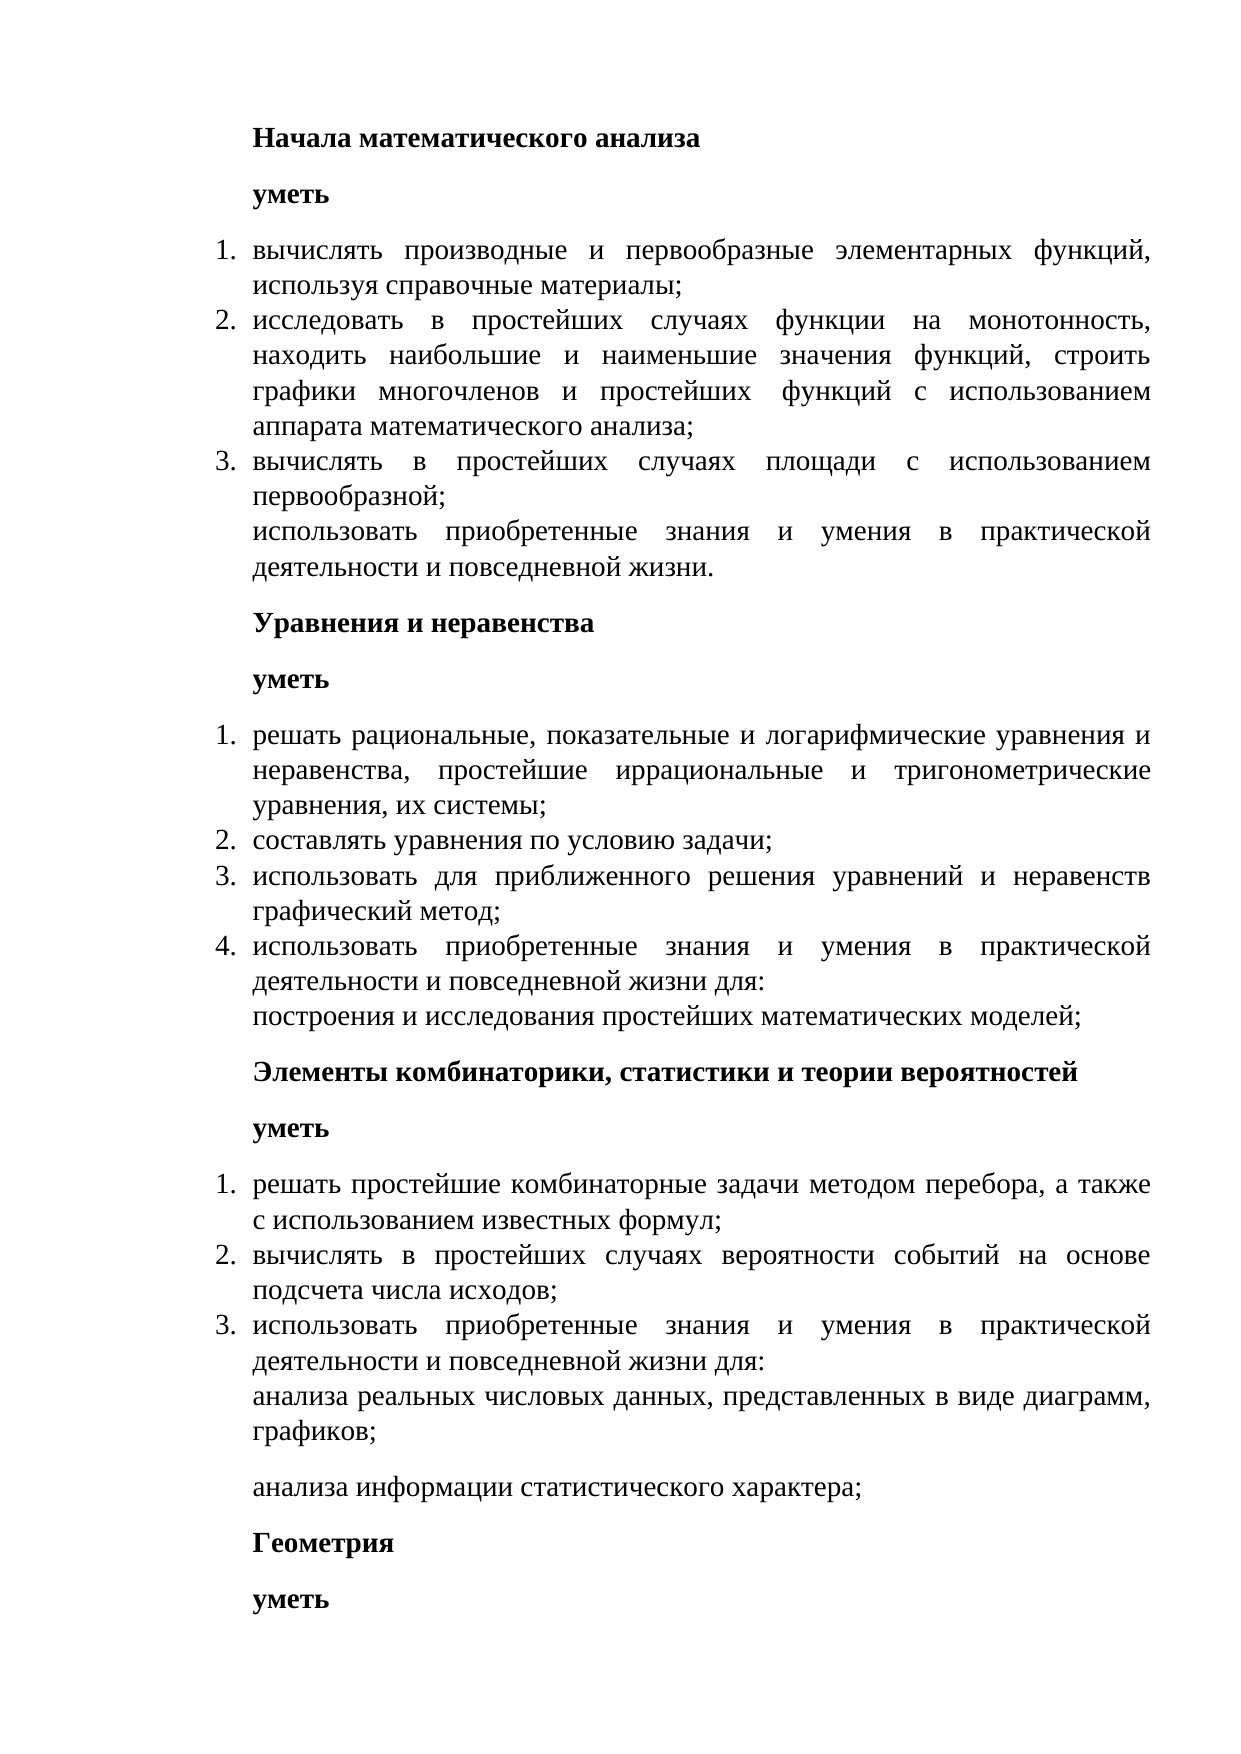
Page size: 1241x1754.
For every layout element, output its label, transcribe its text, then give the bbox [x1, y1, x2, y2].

text уметь [252, 174, 1152, 209]
text использовать приобретенные знания и умения в практической деятельности и повседневной жизни. [252, 512, 1152, 582]
list решать рациональные, показательные и логарифмические уравнения и неравенства, простейшие иррациональные и тригонометрические уравнения, их системы; [215, 715, 1152, 821]
text Начала математического анализа [252, 118, 1152, 153]
list исследовать в простейших случаях функции на монотонность, находить наибольшие и наименьшие значения функций, строить графики многочленов и простейших функций с использованием аппарата математического анализа; [215, 301, 1152, 441]
text анализа реальных числовых данных, представленных в виде диаграмм, графиков; [252, 1376, 1152, 1447]
list вычислять в простейших случаях площади с использованием первообразной; [215, 441, 1152, 512]
list использовать приобретенные знания и умения в практической деятельности и повседневной жизни для: [215, 1306, 1152, 1376]
list вычислять в простейших случаях вероятности событий на основе подсчета числа исходов; [215, 1235, 1152, 1306]
text уметь [252, 1579, 1152, 1615]
list решать простейшие комбинаторные задачи методом перебора, а также с использованием известных формул; [215, 1165, 1152, 1235]
list составлять уравнения по условию задачи; [215, 821, 1152, 856]
list использовать приобретенные знания и умения в практической деятельности и повседневной жизни для: [215, 926, 1152, 997]
text Элементы комбинаторики, статистики и теории вероятностей [252, 1053, 1152, 1088]
list вычислять производные и первообразные элементарных функций, используя справочные материалы; [215, 230, 1152, 301]
text построения и исследования простейших математических моделей; [252, 997, 1152, 1032]
text анализа информации статистического характера; [252, 1467, 1152, 1503]
text Геометрия [252, 1523, 1152, 1559]
text уметь [252, 659, 1152, 694]
text Уравнения и неравенства [252, 603, 1152, 638]
text уметь [252, 1109, 1152, 1144]
list использовать для приближенного решения уравнений и неравенств графический метод; [215, 856, 1152, 926]
